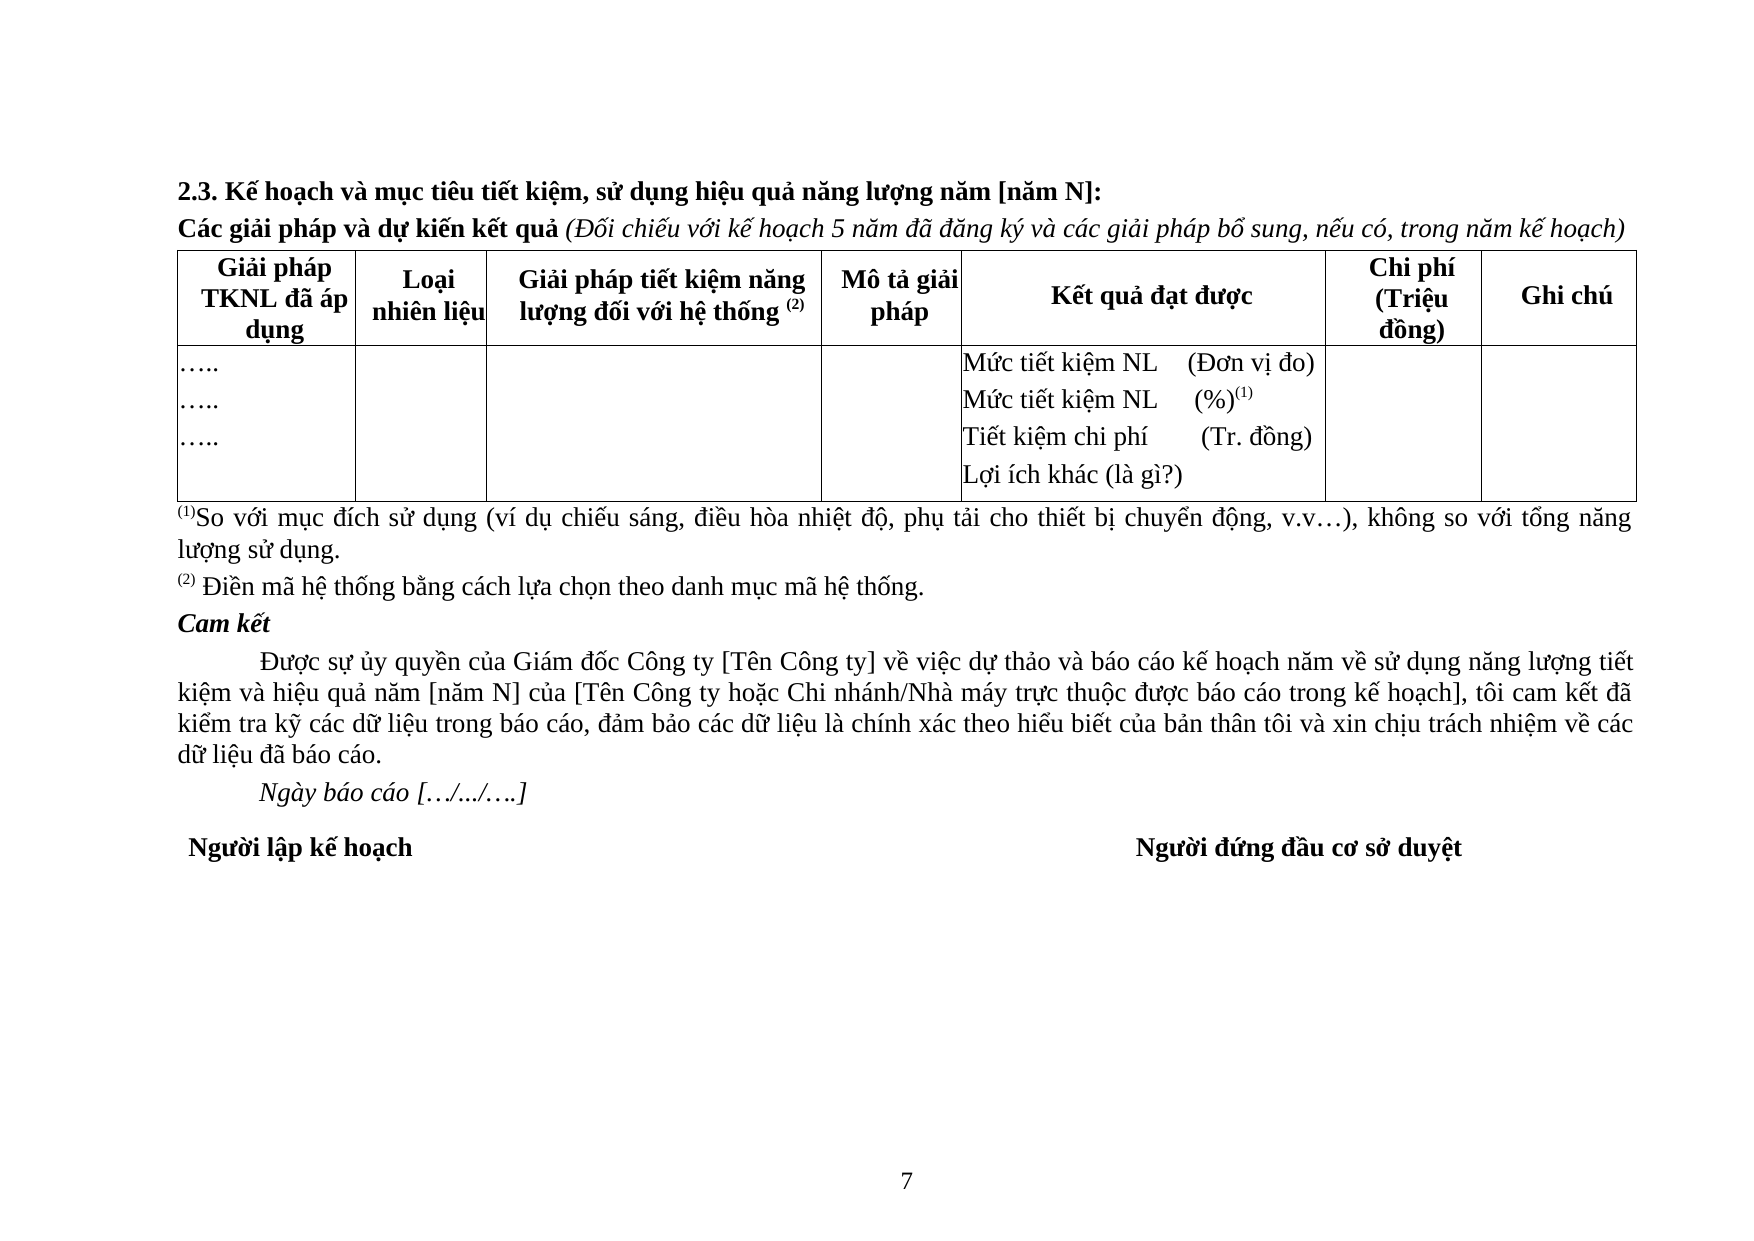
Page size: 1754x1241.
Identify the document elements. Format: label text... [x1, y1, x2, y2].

table_cell ….. ….. ….. [178, 346, 355, 501]
table_header Người lập kế hoạch [150, 831, 1124, 868]
text (1)So với mục đích sử dụng (ví dụ chiếu sáng, điều hòa nhiệt độ, phụ tải cho thiết bị chuyển động, v.v…), không so với tổng năng lượng sử dụng. [177, 502, 1636, 564]
text (2) Điền mã hệ thống bằng cách lựa chọn theo danh mục mã hệ thống. [177, 570, 1636, 601]
table_header Chi phí (Triệu đồng) [1326, 251, 1481, 344]
table_header Người đứng đầu cơ sở duyệt [1124, 831, 1586, 868]
table_header Kết quả đạt được [962, 251, 1325, 344]
text Các giải pháp và dự kiến kết quả (Đối chiếu với kế hoạch 5 năm đã đăng ký và các giải pháp bổ sung, nếu có, trong năm kế hoạch) [177, 212, 1636, 243]
table_cell [822, 346, 961, 501]
table_header Mô tả giải pháp [822, 251, 961, 344]
table_header Giải pháp TKNL đã áp dụng [178, 251, 355, 344]
text Cam kết [177, 607, 1636, 639]
text Ngày báo cáo […/.../….] [177, 776, 1636, 807]
text Được sự ủy quyền của Giám đốc Công ty [Tên Công ty] về việc dự thảo và báo cáo kế hoạch năm về sử dụng năng lượng tiết kiệm và hiệu quả năm [năm N] của [Tên Công ty hoặc Chi nhánh/Nhà máy trực thuộc được báo cáo trong kế hoạch], tôi cam kết đã kiểm tra kỹ các dữ liệu trong báo cáo, đảm bảo các dữ liệu là chính xác theo hiểu biết của bản thân tôi và xin chịu trách nhiệm về các dữ liệu đã báo cáo. [177, 645, 1636, 769]
table_header Giải pháp tiết kiệm năng lượng đối với hệ thống (2) [487, 251, 821, 344]
text 2.3. Kế hoạch và mục tiêu tiết kiệm, sử dụng hiệu quả năng lượng năm [năm N]: [177, 175, 1636, 206]
table_header Ghi chú [1482, 251, 1636, 344]
table_cell Mức tiết kiệm NL (Đơn vị đo) Mức tiết kiệm NL (%)(1) Tiết kiệm chi phí (Tr. đồng) Lợi ích khác (là gì?) [962, 346, 1325, 501]
table_cell [1482, 346, 1636, 501]
table_cell [356, 346, 486, 501]
table_cell [487, 346, 821, 501]
table_cell [1326, 346, 1481, 501]
table_header Loại nhiên liệu [356, 251, 486, 344]
